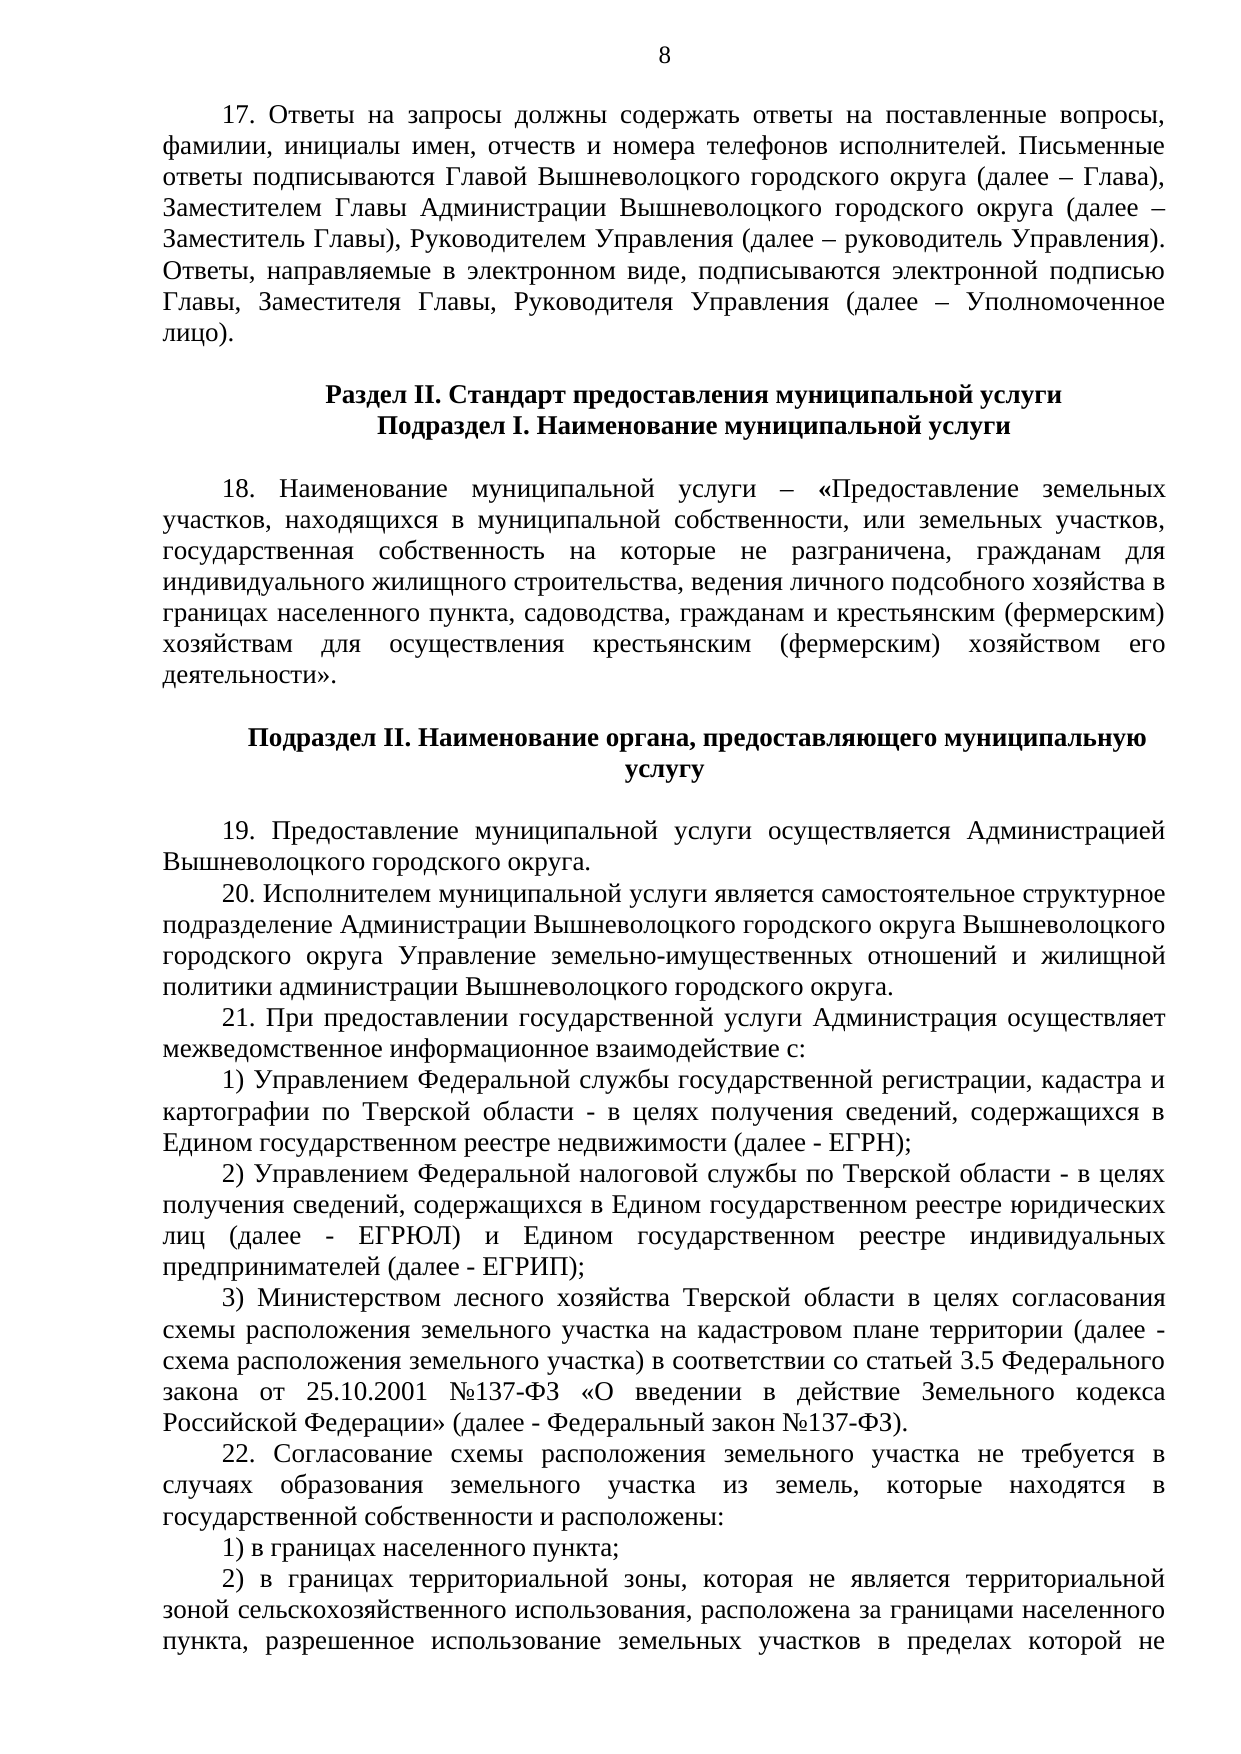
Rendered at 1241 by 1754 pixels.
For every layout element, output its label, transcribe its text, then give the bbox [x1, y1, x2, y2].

text 18. Наименование муниципальной услуги – «Предоставление земельных участков, находящихся в муниципальной собственности, или земельных участков, государственная собственность на которые не разграничена, гражданам для индивидуального жилищного строительства, ведения личного подсобного хозяйства в границах населенного пункта, садоводства, гражданам и крестьянским (фермерским) хозяйствам для осуществления крестьянским (фермерским) хозяйством его деятельности». [162, 472, 1167, 690]
text 1) в границах населенного пункта; [162, 1531, 1167, 1562]
text 2) Управлением Федеральной налоговой службы по Тверской области - в целях получения сведений, содержащихся в Едином государственном реестре юридических лиц (далее - ЕГРЮЛ) и Едином государственном реестре индивидуальных предпринимателей (далее - ЕГРИП); [162, 1157, 1167, 1282]
text 22. Согласование схемы расположения земельного участка не требуется в случаях образования земельного участка из земель, которые находятся в государственной собственности и расположены: [162, 1437, 1167, 1531]
text 21. При предоставлении государственной услуги Администрация осуществляет межведомственное информационное взаимодействие с: [162, 1001, 1167, 1063]
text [162, 1562, 1167, 1655]
text Подраздел II. Наименование органа, предоставляющего муниципальную услугу [162, 721, 1167, 783]
text 20. Исполнителем муниципальной услуги является самостоятельное структурное подразделение Администрации Вышневолоцкого городского округа Вышневолоцкого городского округа Управление земельно-имущественных отношений и жилищной политики администрации Вышневолоцкого городского округа. [162, 877, 1167, 1001]
text 1) Управлением Федеральной службы государственной регистрации, кадастра и картографии по Тверской области - в целях получения сведений, содержащихся в Едином государственном реестре недвижимости (далее - ЕГРН); [162, 1063, 1167, 1157]
text 19. Предоставление муниципальной услуги осуществляется Администрацией Вышневолоцкого городского округа. [162, 814, 1167, 877]
text Раздел II. Стандарт предоставления муниципальной услуги [162, 378, 1167, 409]
text Подраздел I. Наименование муниципальной услуги [162, 409, 1167, 441]
text 17. Ответы на запросы должны содержать ответы на поставленные вопросы, фамилии, инициалы имен, отчеств и номера телефонов исполнителей. Письменные ответы подписываются Главой Вышневолоцкого городского округа (далее – Глава), Заместителем Главы Администрации Вышневолоцкого городского округа (далее – Заместитель Главы), Руководителем Управления (далее – руководитель Управления). Ответы, направляемые в электронном виде, подписываются электронной подписью Главы, Заместителя Главы, Руководителя Управления (далее – Уполномоченное лицо). [162, 98, 1167, 347]
text 3) Министерством лесного хозяйства Тверской области в целях согласования схемы расположения земельного участка на кадастровом плане территории (далее - схема расположения земельного участка) в соответствии со статьей 3.5 Федерального закона от 25.10.2001 №137-ФЗ «О введении в действие Земельного кодекса Российской Федерации» (далее - Федеральный закон №137-ФЗ). [162, 1282, 1167, 1437]
